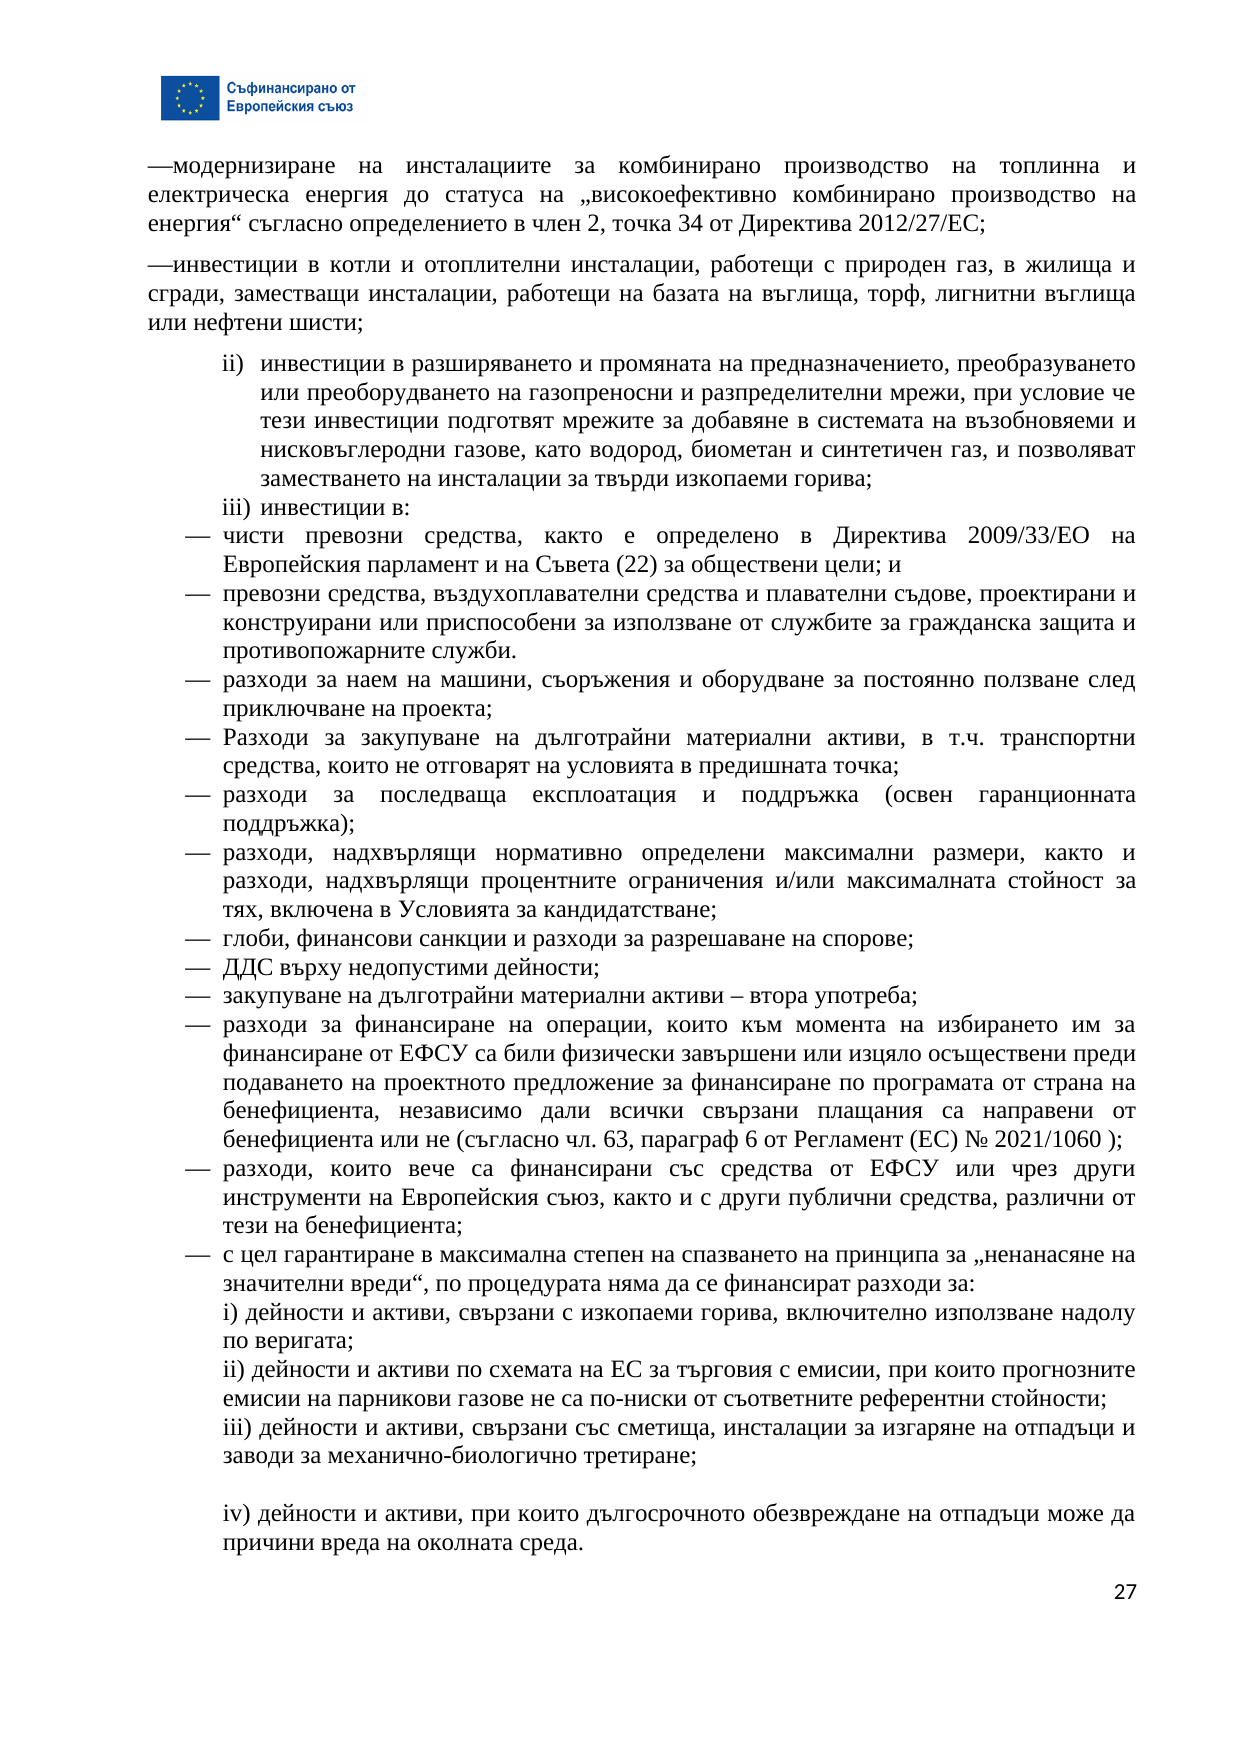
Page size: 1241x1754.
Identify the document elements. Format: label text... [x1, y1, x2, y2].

list iv) дейности и активи, при които дългосрочното обезвреждане на отпадъци може да причини вреда на околната среда. [223, 1498, 1137, 1555]
list ДДС върху недопустими дейности; [185, 952, 1137, 980]
text —инвестиции в котли и отоплителни инсталации, работещи с природен газ, в жилища и сгради, заместващи инсталации, работещи на базата на въглища, торф, лигнитни въглища или нефтени шисти; [148, 249, 1137, 335]
list чисти превозни средства, както е определено в Директива 2009/33/ЕО на Европейския парламент и на Съвета (22) за обществени цели; и [185, 520, 1137, 578]
list i) дейности и активи, свързани с изкопаеми горива, включително използване надолу по веригата; [223, 1297, 1137, 1354]
list закупуване на дълготрайни материални активи – втора употреба; [185, 980, 1137, 1009]
text —модернизиране на инсталациите за комбинирано производство на топлинна и електрическа енергия до статуса на „високоефективно комбинирано производство на енергия“ съгласно определението в член 2, точка 34 от Директива 2012/27/ЕС; [148, 150, 1137, 237]
list с цел гарантиране в максимална степен на спазването на принципа за „ненанасяне на значителни вреди“, по процедурата няма да се финансират разходи за: [185, 1239, 1137, 1297]
list разходи, надхвърлящи нормативно определени максимални размери, както и разходи, надхвърлящи процентните ограничения и/или максималната стойност за тях, включена в Условията за кандидатстване; [185, 837, 1137, 923]
list ii) дейности и активи по схемата на ЕС за търговия с емисии, при които прогнозните емисии на парникови газове не са по-ниски от съответните референтни стойности; [223, 1354, 1137, 1412]
list iii) дейности и активи, свързани със сметища, инсталации за изгаряне на отпадъци и заводи за механично-биологично третиране; [223, 1412, 1137, 1469]
list инвестиции в разширяването и промяната на предназначението, преобразуването или преоборудването на газопреносни и разпределителни мрежи, при условие че тези инвестиции подготвят мрежите за добавяне в системата на възобновяеми и нисковъглеродни газове, като водород, биометан и синтетичен газ, и позволяват заместването на инсталации за твърди изкопаеми горива; [222, 348, 1137, 492]
list разходи за наем на машини, съоръжения и оборудване за постоянно ползване след приключване на проекта; [185, 664, 1137, 722]
list превозни средства, въздухоплавателни средства и плавателни съдове, проектирани и конструирани или приспособени за използване от службите за гражданска защита и противопожарните служби. [185, 578, 1137, 664]
list разходи за последваща експлоатация и поддръжка (освен гаранционната поддръжка); [185, 779, 1137, 837]
list Разходи за закупуване на дълготрайни материални активи, в т.ч. транспортни средства, които не отговарят на условията в предишната точка; [185, 722, 1137, 779]
picture [158, 73, 368, 123]
list разходи, които вече са финансирани със средства от ЕФСУ или чрез други инструменти на Европейския съюз, както и с други публични средства, различни от тези на бенефициента; [185, 1153, 1137, 1239]
list инвестиции в: [222, 492, 1137, 520]
list разходи за финансиране на операции, които към момента на избирането им за финансиране от ЕФСУ са били физически завършени или изцяло осъществени преди подаването на проектното предложение за финансиране по програмата от страна на бенефициента, независимо дали всички свързани плащания са направени от бенефициента или не (съгласно чл. 63, параграф 6 от Регламент (ЕС) № 2021/1060 ); [185, 1009, 1137, 1153]
list глоби, финансови санкции и разходи за разрешаване на спорове; [185, 923, 1137, 952]
